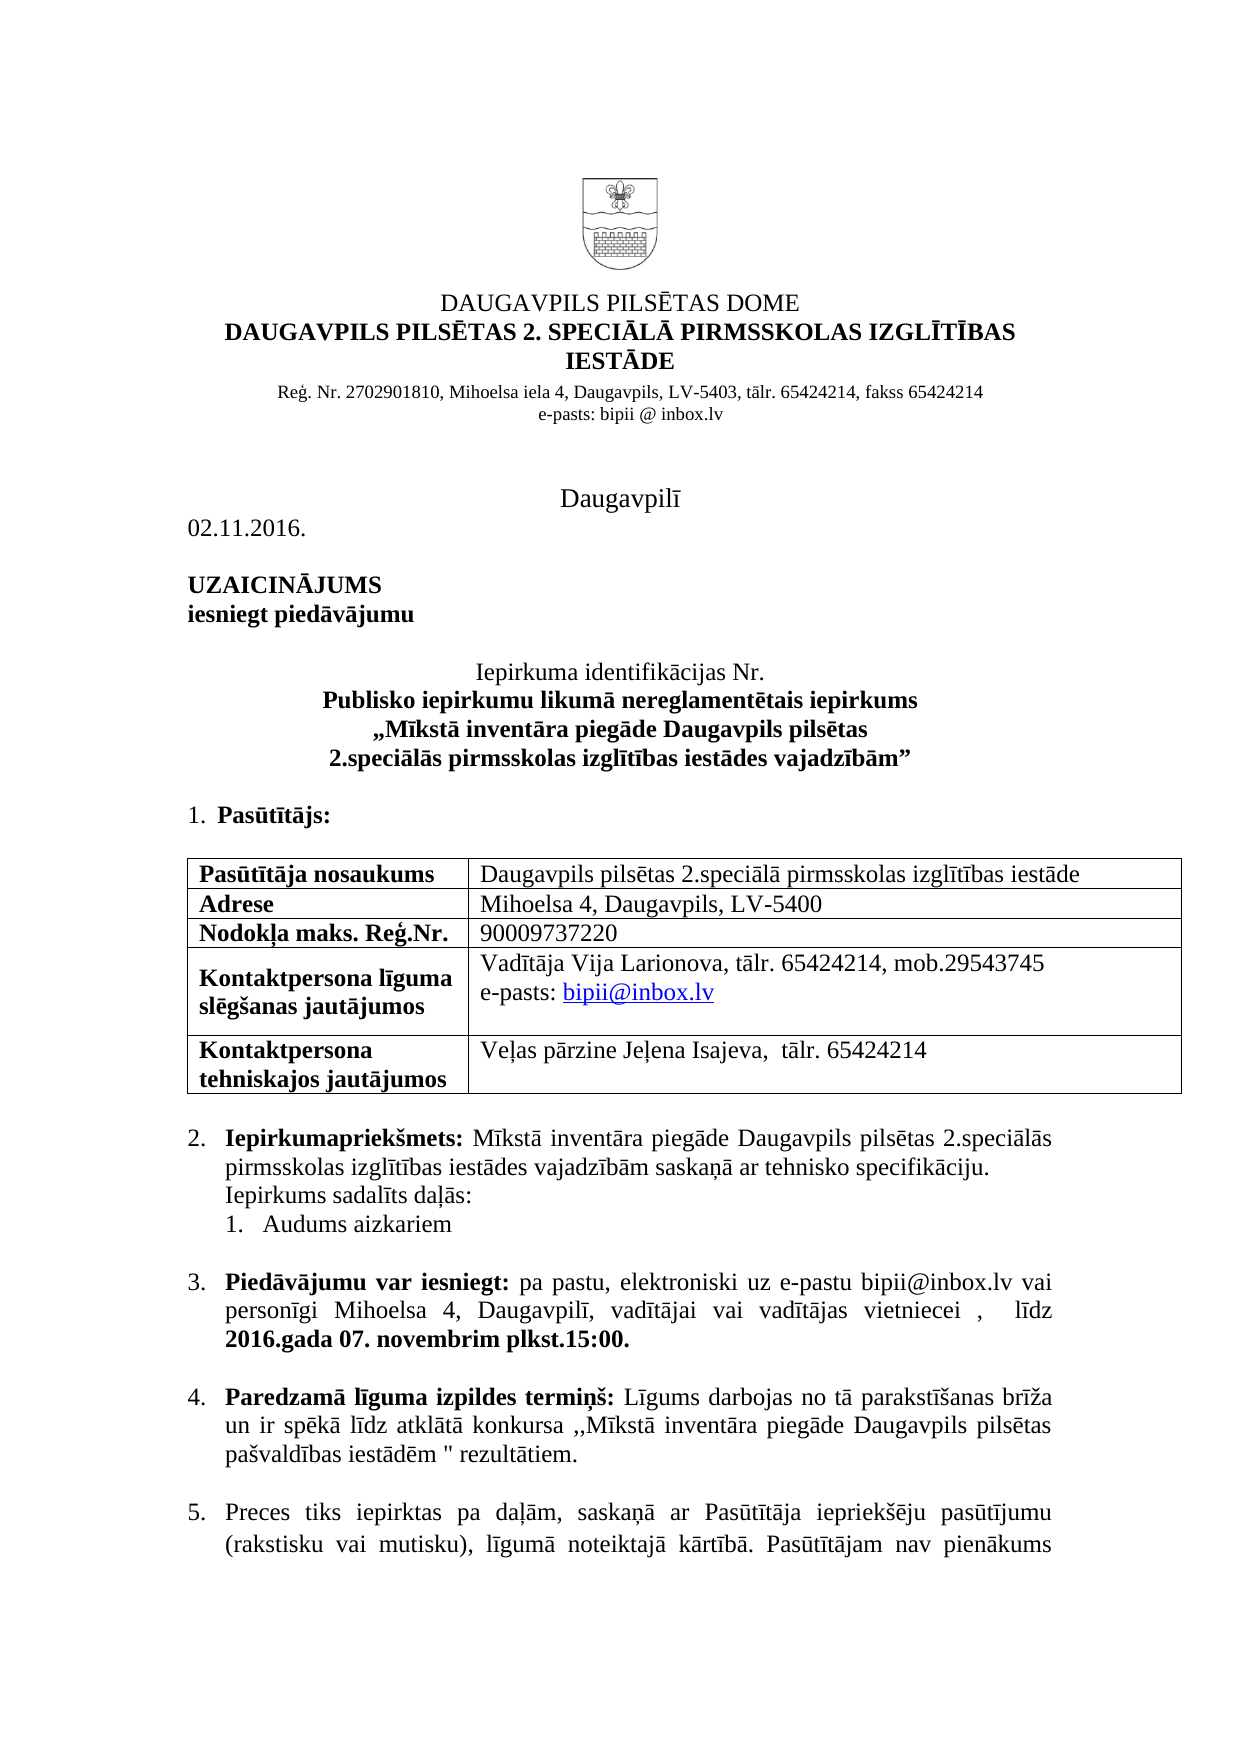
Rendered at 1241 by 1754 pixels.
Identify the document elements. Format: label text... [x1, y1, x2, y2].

text Iepirkums sadalīts daļās: [225, 1180, 1053, 1209]
table_cell Mihoelsa 4, Daugavpils, LV-5400 [469, 889, 1181, 917]
list Audums aizkariem [225, 1209, 1053, 1238]
text 02.11.2016. [187, 513, 1053, 542]
table_cell Vadītāja Vija Larionova, tālr. 65424214, mob.29543745 e-pasts: bipii@inbox.lv [469, 948, 1181, 1034]
text iesniegt piedāvājumu [187, 599, 1053, 628]
picture [582, 178, 658, 270]
text UZAICINĀJUMS [187, 570, 1053, 599]
text Daugavpilī [187, 482, 1053, 513]
list Paredzamā līguma izpildes termiņš: Līgums darbojas no tā parakstīšanas brīža un ir spēkā līdz atklātā konkursa ,,Mīkstā inventāra piegāde Daugavpils pilsētas pašvaldības iestādēm " rezultātiem. [187, 1382, 1053, 1468]
list Pasūtītājs: [187, 800, 1053, 829]
table_header Daugavpils pilsētas 2.speciālā pirmsskolas izglītības iestāde [469, 859, 1181, 888]
text „Mīkstā inventāra piegāde Daugavpils pilsētas [187, 714, 1053, 743]
text e-pasts: bipii @ inbox.lv [187, 403, 1073, 424]
text Iepirkuma identifikācijas Nr. [187, 657, 1053, 685]
table_header Pasūtītāja nosaukums [188, 859, 468, 888]
text 2.speciālās pirmsskolas izglītības iestādes vajadzībām” [187, 743, 1053, 772]
text Reģ. Nr. 2702901810, Mihoelsa iela 4, Daugavpils, LV-5403, tālr. 65424214, fakss 65424214 [187, 381, 1073, 403]
table_cell Adrese [188, 889, 468, 917]
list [187, 1497, 1053, 1558]
table_cell Nodokļa maks. Reģ.Nr. [188, 919, 468, 947]
table_cell Kontaktpersona līguma slēgšanas jautājumos [188, 948, 468, 1034]
text DAUGAVPILS PILSĒTAS 2. SPECIĀLĀ PIRMSSKOLAS IZGLĪTĪBAS IESTĀDE [187, 317, 1053, 375]
table_cell 90009737220 [469, 919, 1181, 947]
table_cell Veļas pārzine Jeļena Isajeva, tālr. 65424214 [469, 1036, 1181, 1093]
table_cell Kontaktpersona tehniskajos jautājumos [188, 1036, 468, 1093]
text DAUGAVPILS PILSĒTAS DOME [187, 288, 1053, 317]
list Piedāvājumu var iesniegt: pa pastu, elektroniski uz e-pastu bipii@inbox.lv vai personīgi Mihoelsa 4, Daugavpilī, vadītājai vai vadītājas vietniecei , līdz 2016.gada 07. novembrim plkst.15:00. [187, 1267, 1053, 1353]
text Publisko iepirkumu likumā nereglamentētais iepirkums [187, 685, 1053, 714]
list Iepirkumapriekšmets: Mīkstā inventāra piegāde Daugavpils pilsētas 2.speciālās pirmsskolas izglītības iestādes vajadzībām saskaņā ar tehnisko specifikāciju. [187, 1123, 1053, 1180]
